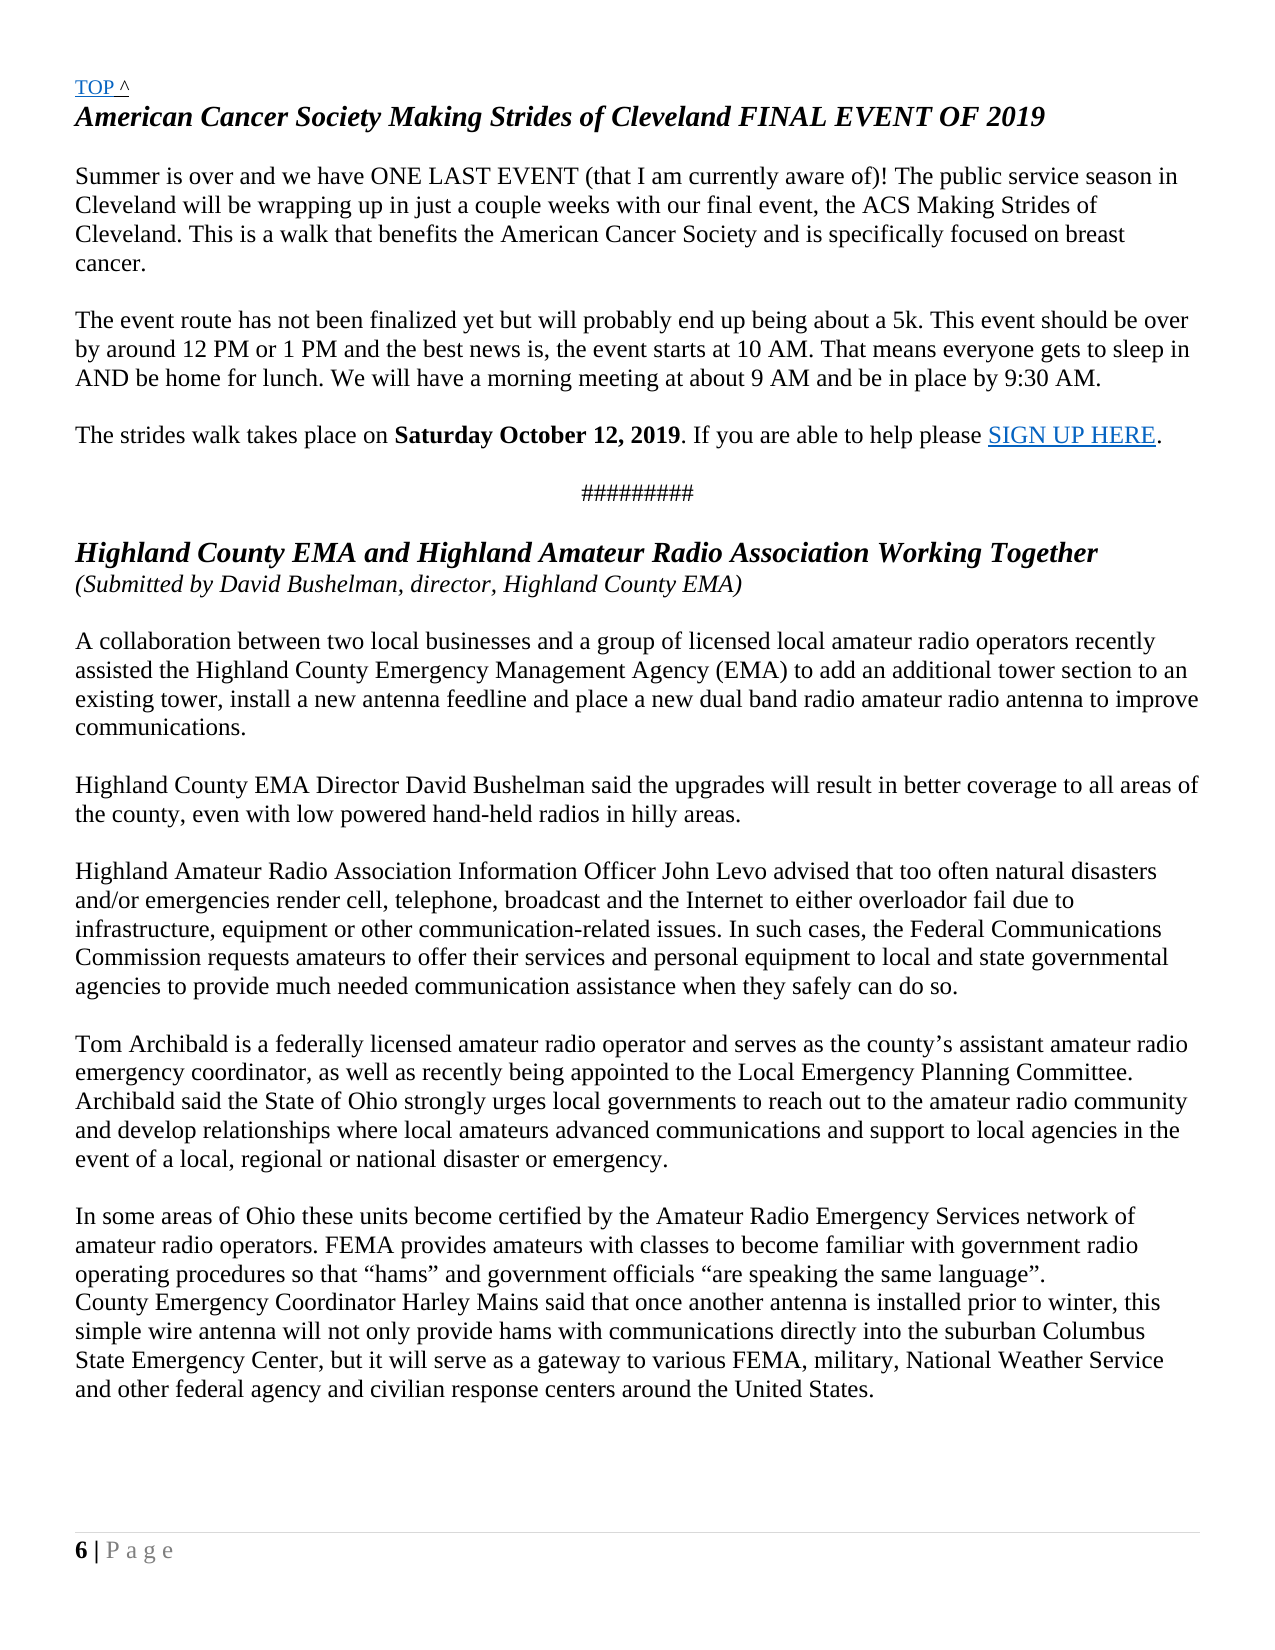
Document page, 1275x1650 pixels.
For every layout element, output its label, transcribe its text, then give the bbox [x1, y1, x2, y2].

text Tom Archibald is a federally licensed amateur radio operator and serves as the county’s assistant amateur radio emergency coordinator, as well as recently being appointed to the Local Emergency Planning Committee. Archibald said the State of Ohio strongly urges local governments to reach out to the amateur radio community and develop relationships where local amateurs advanced communications and support to local agencies in the event of a local, regional or national disaster or emergency. [75, 1029, 1200, 1172]
text In some areas of Ohio these units become certified by the Amateur Radio Emergency Services network of amateur radio operators. FEMA provides amateurs with classes to become familiar with government radio operating procedures so that “hams” and government officials “are speaking the same language”. [75, 1201, 1200, 1287]
text (Submitted by David Bushelman, director, Highland County EMA) [75, 569, 1200, 597]
text Highland Amateur Radio Association Information Officer John Levo advised that too often natural disasters and/or emergencies render cell, telephone, broadcast and the Internet to either overloador fail due to infrastructure, equipment or other communication-related issues. In such cases, the Federal Communications Commission requests amateurs to offer their services and personal equipment to local and state governmental agencies to provide much needed communication assistance when they safely can do so. [75, 856, 1200, 1000]
text A collaboration between two local businesses and a group of licensed local amateur radio operators recently assisted the Highland County Emergency Management Agency (EMA) to add an additional tower section to an existing tower, install a new antenna feedline and place a new dual band radio amateur radio antenna to improve communications. [75, 626, 1200, 741]
text The strides walk takes place on Saturday October 12, 2019. If you are able to help please SIGN UP HERE. [75, 420, 1200, 449]
text ######### [75, 478, 1200, 506]
text The event route has not been finalized yet but will probably end up being about a 5k. This event should be over by around 12 PM or 1 PM and the best news is, the event starts at 10 AM. That means everyone gets to sleep in AND be home for lunch. We will have a morning meeting at about 9 AM and be in place by 9:30 AM. [75, 305, 1200, 391]
text County Emergency Coordinator Harley Mains said that once another antenna is installed prior to winter, this simple wire antenna will not only provide hams with communications directly into the suburban Columbus State Emergency Center, but it will serve as a gateway to various FEMA, military, National Weather Service and other federal agency and civilian response centers around the United States. [75, 1287, 1200, 1402]
text Highland County EMA Director David Bushelman said the upgrades will result in better coverage to all areas of the county, even with low powered hand-held radios in hilly areas. [75, 770, 1200, 827]
text American Cancer Society Making Strides of Cleveland FINAL EVENT OF 2019 [75, 99, 1200, 133]
text Highland County EMA and Highland Amateur Radio Association Working Together [75, 535, 1200, 569]
text TOP ^ [75, 75, 1200, 99]
text Summer is over and we have ONE LAST EVENT (that I am currently aware of)! The public service season in Cleveland will be wrapping up in just a couple weeks with our final event, the ACS Making Strides of Cleveland. This is a walk that benefits the American Cancer Society and is specifically focused on breast cancer. [75, 161, 1200, 276]
